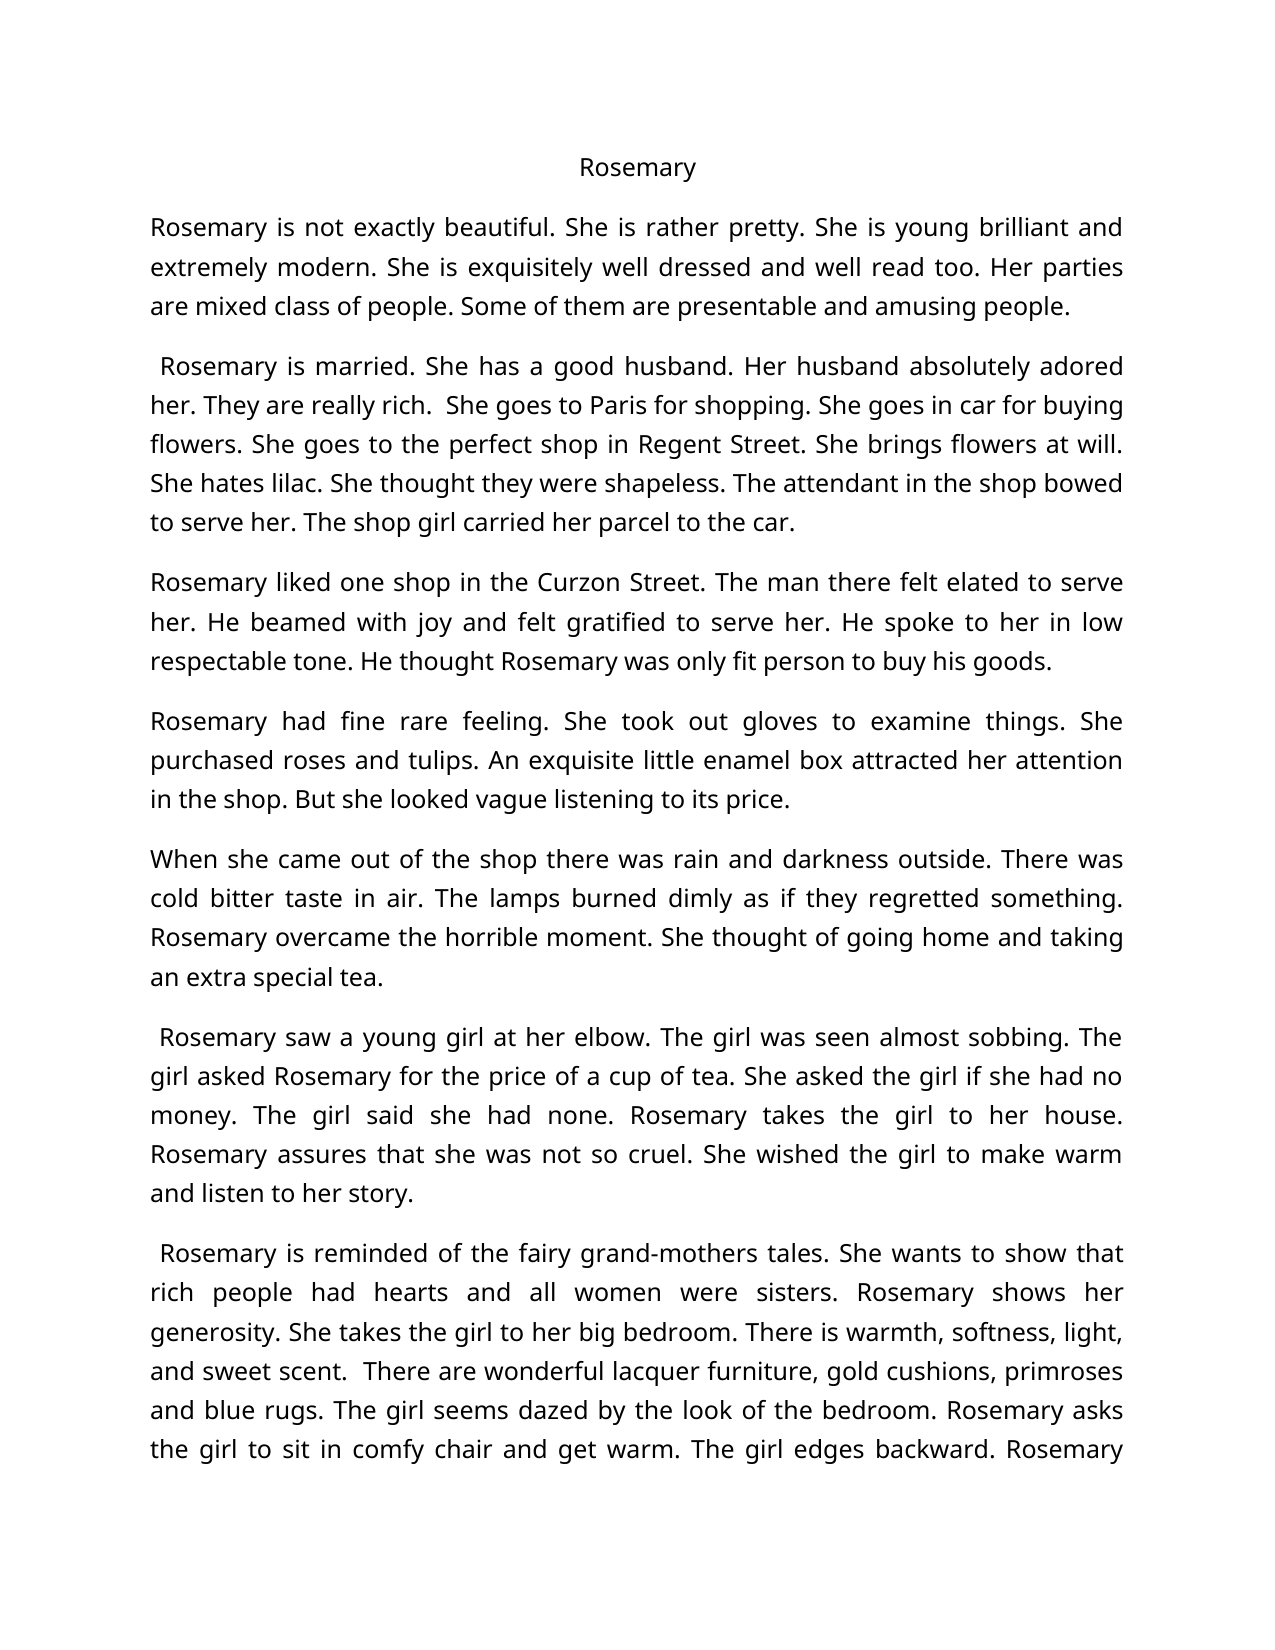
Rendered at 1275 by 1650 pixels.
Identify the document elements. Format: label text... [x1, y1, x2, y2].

text When she came out of the shop there was rain and darkness outside. There was cold bitter taste in air. The lamps burned dimly as if they regretted something. Rosemary overcame the horrible moment. She thought of going home and taking an extra special tea. [150, 842, 1125, 993]
text Rosemary is married. She has a good husband. Her husband absolutely adored her. They are really rich. She goes to Paris for shopping. She goes in car for buying flowers. She goes to the perfect shop in Regent Street. She brings flowers at will. She hates lilac. She thought they were shapeless. The attendant in the shop bowed to serve her. The shop girl carried her parcel to the car. [150, 348, 1125, 539]
text Rosemary saw a young girl at her elbow. The girl was seen almost sobbing. The girl asked Rosemary for the price of a cup of tea. She asked the girl if she had no money. The girl said she had none. Rosemary takes the girl to her house. Rosemary assures that she was not so cruel. She wished the girl to make warm and listen to her story. [150, 1019, 1125, 1210]
text Rosemary had fine rare feeling. She took out gloves to examine things. She purchased roses and tulips. An exquisite little enamel box attracted her attention in the shop. But she looked vague listening to its price. [150, 703, 1125, 816]
text Rosemary [150, 150, 1125, 184]
text Rosemary is not exactly beautiful. She is rather pretty. She is young brilliant and extremely modern. She is exquisitely well dressed and well read too. Her parties are mixed class of people. Some of them are presentable and amusing people. [150, 210, 1125, 322]
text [150, 1236, 1125, 1466]
text Rosemary liked one shop in the Curzon Street. The man there felt elated to serve her. He beamed with joy and felt gratified to serve her. He spoke to her in low respectable tone. He thought Rosemary was only fit person to buy his goods. [150, 565, 1125, 677]
